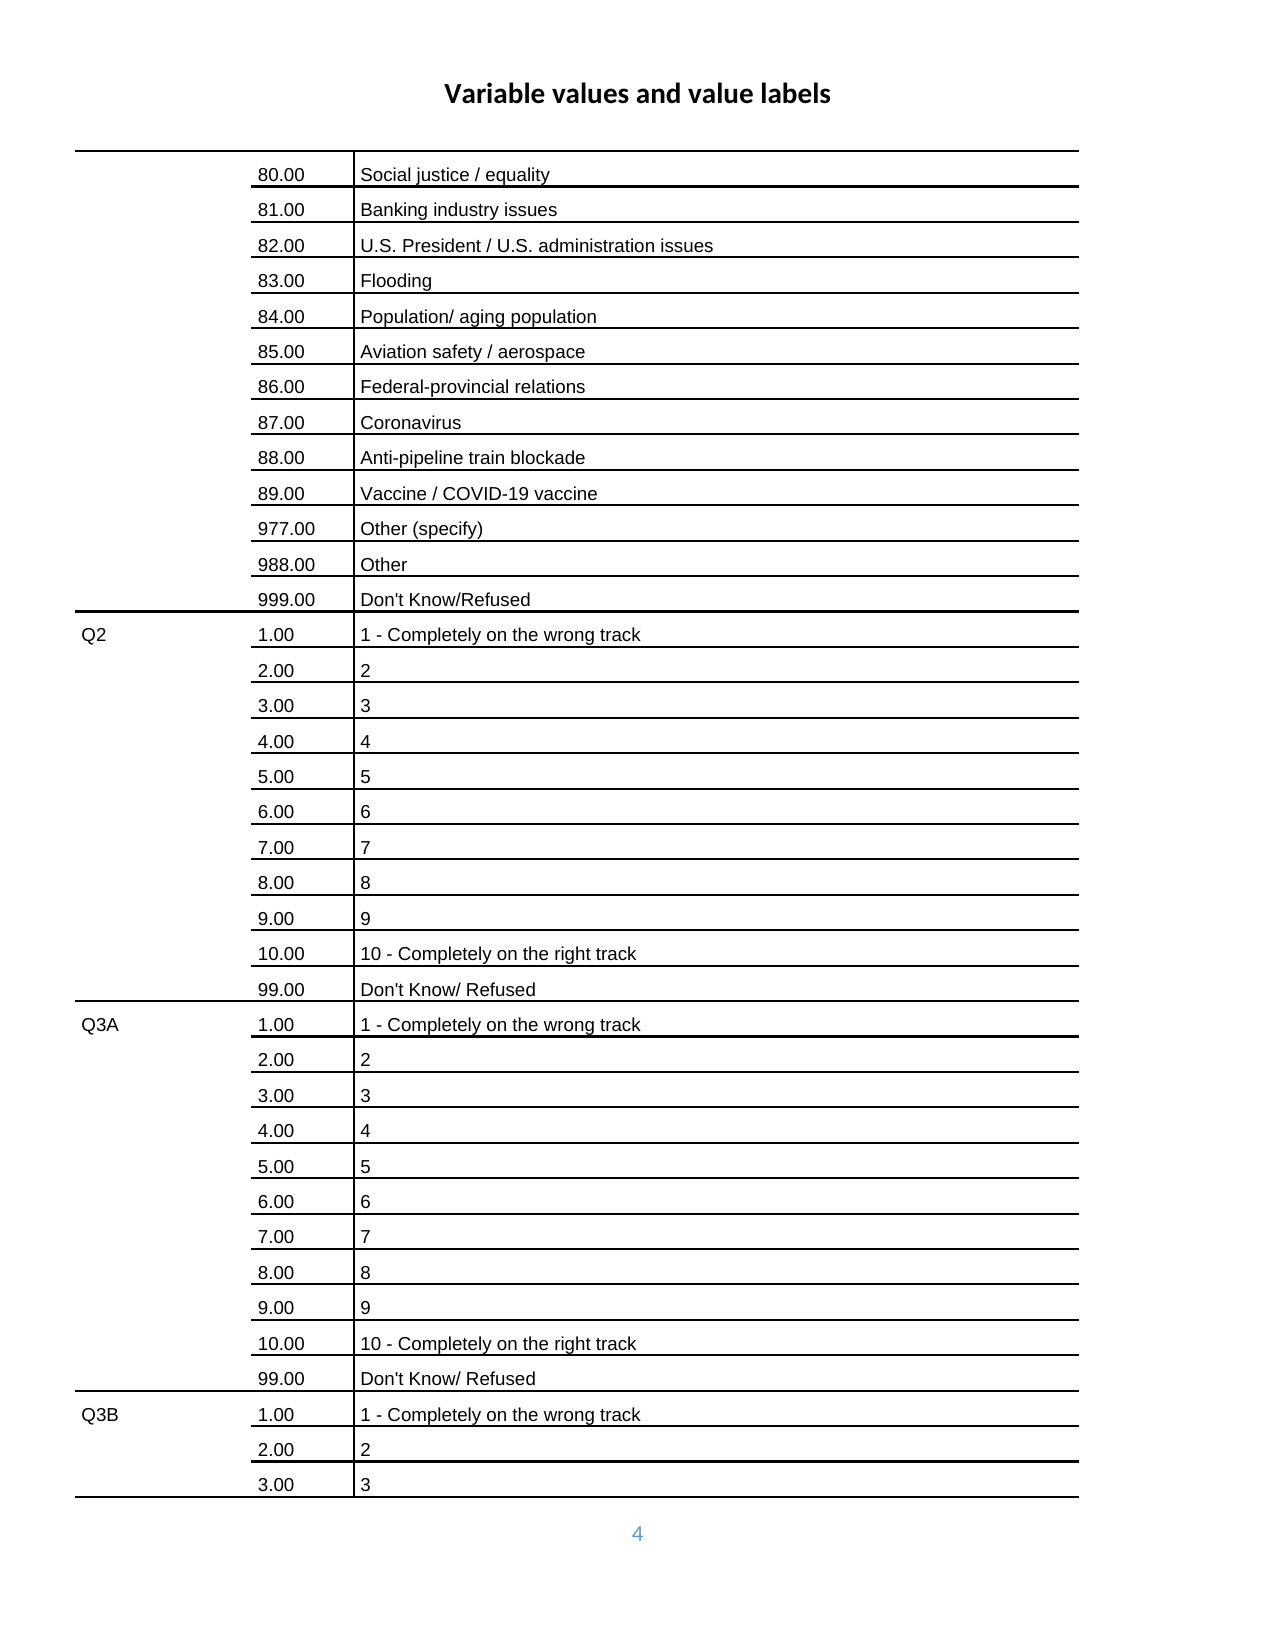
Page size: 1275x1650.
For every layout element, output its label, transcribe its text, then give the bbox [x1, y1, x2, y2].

table_cell 999.00 [251, 577, 353, 610]
table_cell 1 - Completely on the wrong track [355, 1392, 1079, 1425]
table_cell 83.00 [251, 258, 353, 292]
table_cell 82.00 [251, 223, 353, 256]
table_cell 988.00 [251, 542, 353, 575]
table_cell 8.00 [251, 860, 353, 894]
table_cell 8.00 [251, 1250, 353, 1283]
table_cell 977.00 [251, 506, 353, 539]
table_cell 9.00 [251, 896, 353, 929]
table_cell 86.00 [251, 365, 353, 398]
table_cell 3 [355, 683, 1079, 717]
table_cell 99.00 [251, 1356, 353, 1389]
table_cell Q3B [75, 1392, 251, 1496]
table_cell Don't Know/ Refused [355, 1356, 1079, 1389]
table_cell 4.00 [251, 1108, 353, 1142]
table_cell Don't Know/Refused [355, 577, 1079, 610]
table_cell 7 [355, 825, 1079, 858]
table_cell 1 - Completely on the wrong track [355, 1002, 1079, 1035]
table_cell 2 [355, 1427, 1079, 1460]
table_cell 87.00 [251, 400, 353, 433]
table_cell 2 [355, 648, 1079, 681]
table_cell 7 [355, 1215, 1079, 1248]
table_cell 5.00 [251, 1144, 353, 1177]
table_cell Q3A [75, 1002, 251, 1389]
table_cell 9.00 [251, 1285, 353, 1319]
table_cell 2 [355, 1038, 1079, 1071]
table_cell 81.00 [251, 188, 353, 221]
table_cell Federal-provincial relations [355, 365, 1079, 398]
table_cell 10.00 [251, 931, 353, 964]
table_cell 6 [355, 1179, 1079, 1212]
table_cell 99.00 [251, 967, 353, 1000]
table_cell 85.00 [251, 329, 353, 362]
table_cell Coronavirus [355, 400, 1079, 433]
table_cell U.S. President / U.S. administration issues [355, 223, 1079, 256]
table_cell 3 [355, 1073, 1079, 1106]
table_cell 4 [355, 1108, 1079, 1142]
table_cell 84.00 [251, 294, 353, 327]
table_cell Q2 [75, 613, 251, 1000]
table_cell 80.00 [251, 152, 353, 185]
table_cell Population/ aging population [355, 294, 1079, 327]
table_cell 10.00 [251, 1321, 353, 1354]
table_cell 10 - Completely on the right track [355, 931, 1079, 964]
table_cell Other (specify) [355, 506, 1079, 539]
table_cell Aviation safety / aerospace [355, 329, 1079, 362]
table_cell 3.00 [251, 1073, 353, 1106]
table_cell 3.00 [251, 1463, 353, 1496]
table_cell 89.00 [251, 471, 353, 504]
table_cell 8 [355, 860, 1079, 894]
table_cell 6.00 [251, 790, 353, 823]
table_cell 5.00 [251, 754, 353, 787]
table_cell Banking industry issues [355, 188, 1079, 221]
table_cell Flooding [355, 258, 1079, 292]
table_cell 6.00 [251, 1179, 353, 1212]
table_cell 5 [355, 1144, 1079, 1177]
table_cell 8 [355, 1250, 1079, 1283]
table_cell 4 [355, 719, 1079, 752]
table_cell 2.00 [251, 648, 353, 681]
table_cell 1.00 [251, 1392, 353, 1425]
table_cell 1.00 [251, 1002, 353, 1035]
table_cell 3 [355, 1463, 1079, 1496]
table_cell 6 [355, 790, 1079, 823]
table_cell Don't Know/ Refused [355, 967, 1079, 1000]
table_cell 2.00 [251, 1038, 353, 1071]
table_cell 5 [355, 754, 1079, 787]
table_cell Anti-pipeline train blockade [355, 435, 1079, 469]
table_cell 7.00 [251, 1215, 353, 1248]
table_cell 10 - Completely on the right track [355, 1321, 1079, 1354]
table_cell Other [355, 542, 1079, 575]
table_cell 3.00 [251, 683, 353, 717]
table_cell Vaccine / COVID-19 vaccine [355, 471, 1079, 504]
table_cell 1.00 [251, 613, 353, 646]
table_cell 9 [355, 1285, 1079, 1319]
table_cell 9 [355, 896, 1079, 929]
table_cell Social justice / equality [355, 152, 1079, 185]
table_cell 7.00 [251, 825, 353, 858]
table_cell 4.00 [251, 719, 353, 752]
table_cell 1 - Completely on the wrong track [355, 613, 1079, 646]
table_cell 2.00 [251, 1427, 353, 1460]
table_cell 88.00 [251, 435, 353, 469]
